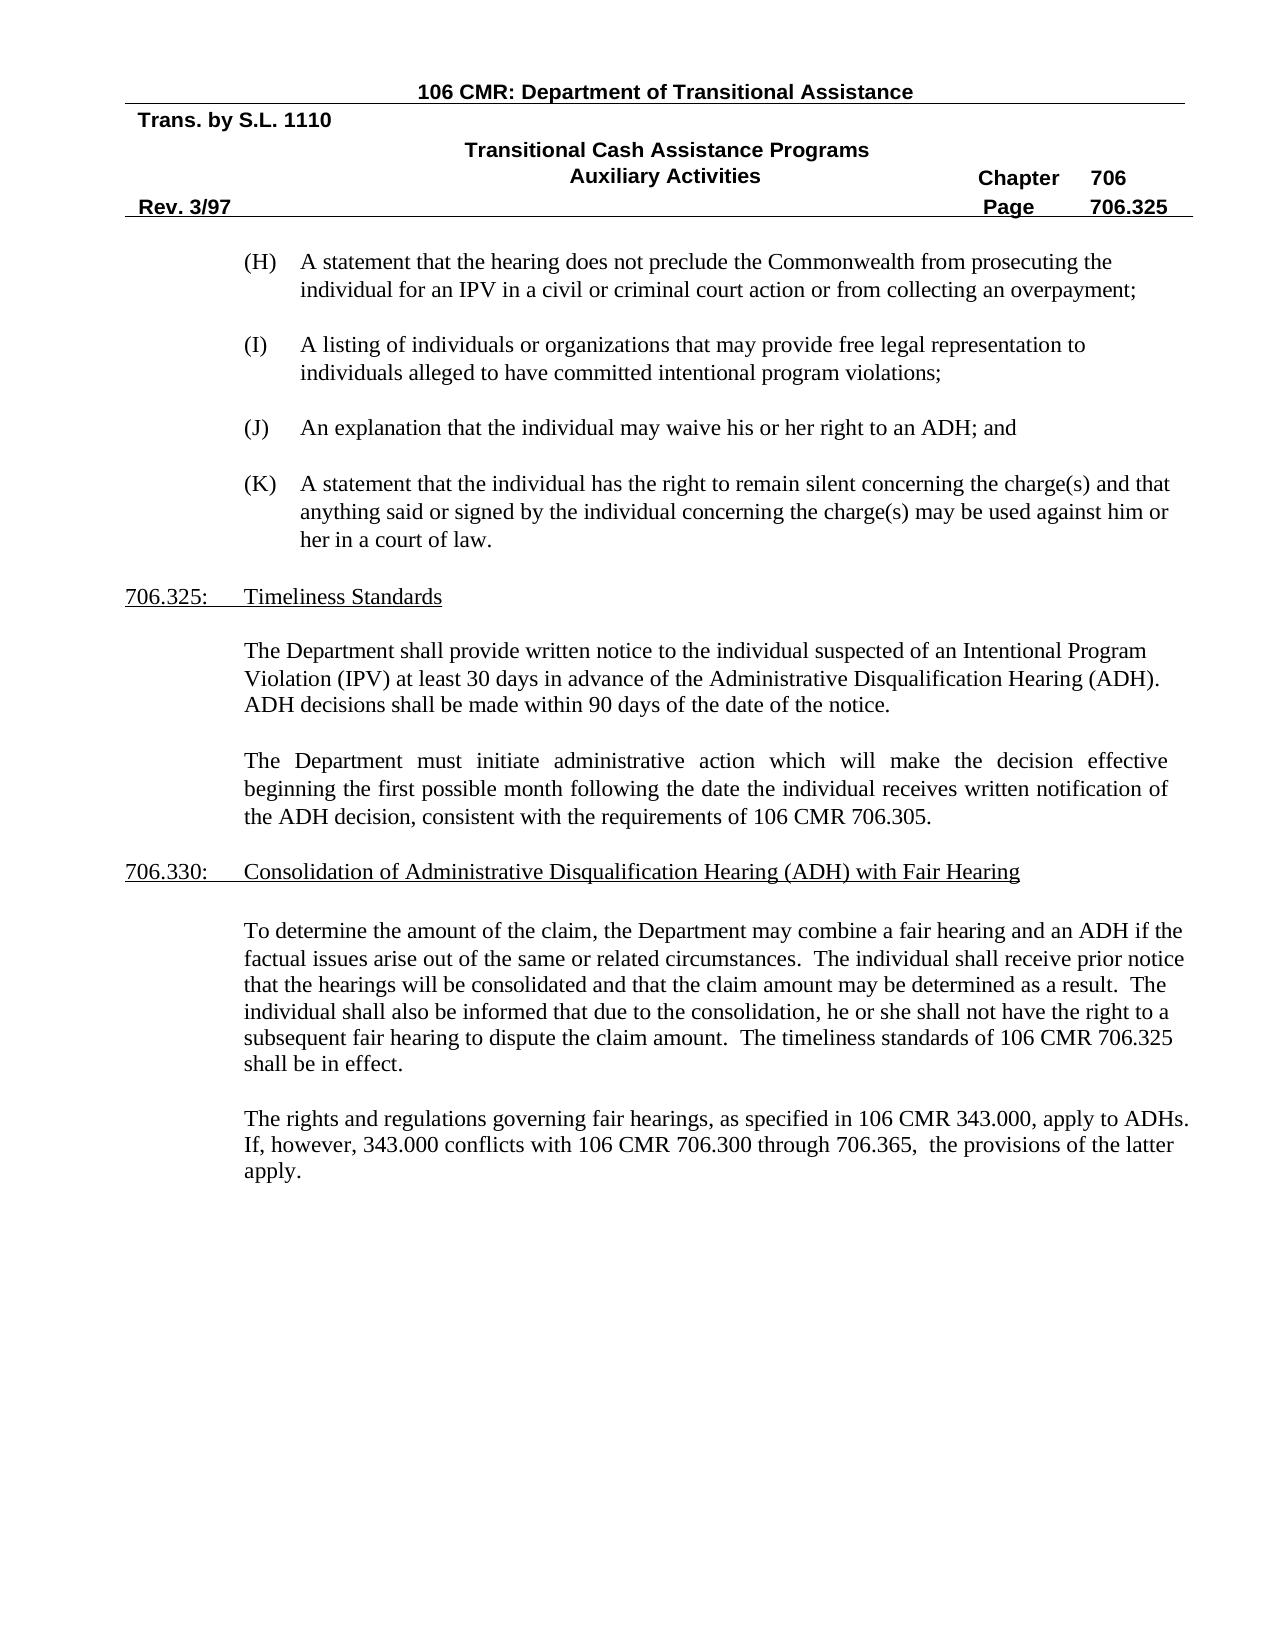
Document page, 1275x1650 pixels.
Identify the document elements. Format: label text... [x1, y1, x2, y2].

text 106 CMR: Department of Transitional Assistance [417, 80, 1200, 104]
text Transitional Cash Assistance Programs [464, 138, 1200, 162]
text factual issues arise out of the same or related circumstances. The individual shall receive prior notice that the hearings will be consolidated and that the claim amount may be determined as a result. The individual shall also be informed that due to the consolidation, he or she shall not have the right to a subsequent fair hearing to dispute the claim amount. The timeliness standards of 106 CMR 706.325 shall be in effect. [216, 945, 1186, 1077]
text Violation (IPV) at least 30 days in advance of the Administrative Disqualification Hearing (ADH). ADH decisions shall be made within 90 days of the date of the notice. [244, 665, 1205, 718]
text The rights and regulations governing fair hearings, as specified in 106 CMR 343.000, apply to ADHs. If, however, 343.000 conflicts with 106 CMR 706.300 through 706.365, the provisions of the latter apply. [244, 1105, 1206, 1184]
text (I) A listing of individuals or organizations that may provide free legal representation to individuals alleged to have committed intentional program violations; [244, 331, 1180, 386]
text To determine the amount of the claim, the Department may combine a fair hearing and an ADH if the [243, 917, 1200, 943]
text Auxiliary Activities Chapter 706 [569, 163, 1200, 190]
text The Department shall provide written notice to the individual suspected of an Intentional Program [244, 641, 1200, 663]
text Trans. by S.L. 1110 [137, 108, 339, 132]
text The Department must initiate administrative action which will make the decision effective beginning the first possible month following the date the individual receives written notification of the ADH decision, consistent with the requirements of 106 CMR 706.305. [244, 747, 1168, 829]
text 706.325: Timeliness Standards [125, 583, 1200, 609]
text (J) An explanation that the individual may waive his or her right to an ADH; and [244, 414, 1200, 441]
text 706.330: Consolidation of Administrative Disqualification Hearing (ADH) with Fair Hearing [125, 858, 1200, 884]
text (K) A statement that the individual has the right to remain silent concerning the charge(s) and that anything said or signed by the individual concerning the charge(s) may be used against him or her in a court of law. [244, 469, 1191, 552]
text (H) A statement that the hearing does not preclude the Commonwealth from prosecuting the individual for an IPV in a civil or criminal court action or from collecting an overpayment; [244, 248, 1200, 302]
text Rev. 3/97 Page 706.325 [125, 195, 1212, 219]
